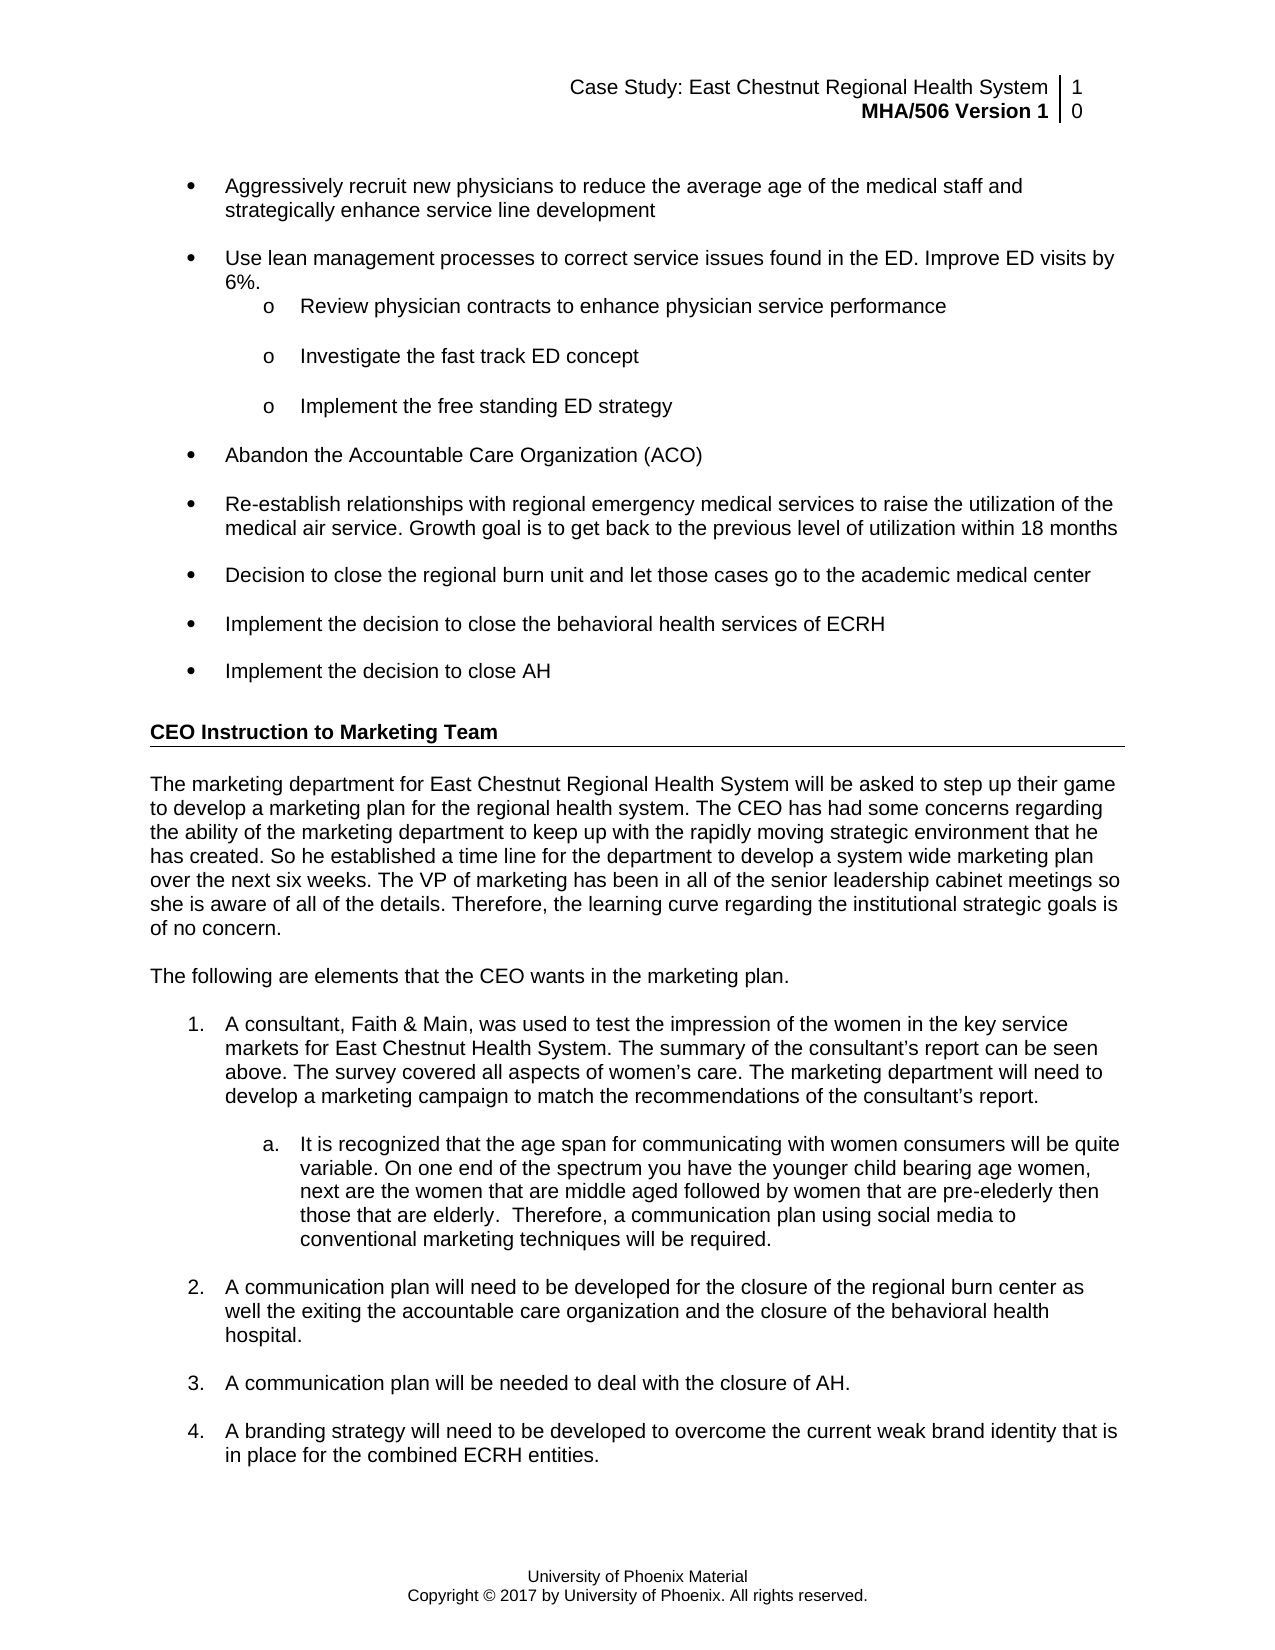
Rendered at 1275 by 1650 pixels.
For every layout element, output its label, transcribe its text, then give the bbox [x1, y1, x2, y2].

subtitle CEO Instruction to Marketing Team [150, 720, 1125, 746]
list Re-establish relationships with regional emergency medical services to raise the utilization of the medical air service. Growth goal is to get back to the previous level of utilization within 18 months [187, 491, 1125, 539]
list Implement the free standing ED strategy [262, 393, 1125, 419]
list It is recognized that the age span for communicating with women consumers will be quite variable. On one end of the spectrum you have the younger child bearing age women, next are the women that are middle aged followed by women that are pre-elederly then those that are elderly. Therefore, a communication plan using social media to conventional marketing techniques will be required. [262, 1131, 1125, 1251]
list Implement the decision to close the behavioral health services of ECRH [187, 611, 1125, 635]
list A communication plan will be needed to deal with the closure of AH. [187, 1371, 1125, 1395]
list Investigate the fast track ED concept [262, 344, 1125, 369]
text The marketing department for East Chestnut Regional Health System will be asked to step up their game to develop a marketing plan for the regional health system. The CEO has had some concerns regarding the ability of the marketing department to keep up with the rapidly moving strategic environment that he has created. So he established a time line for the department to develop a system wide marketing plan over the next six weeks. The VP of marketing has been in all of the senior leadership cabinet meetings so she is aware of all of the details. Therefore, the learning curve regarding the institutional strategic goals is of no concern. [150, 772, 1125, 940]
text The following are elements that the CEO wants in the marketing plan. [150, 964, 1125, 988]
list A communication plan will need to be developed for the closure of the regional burn center as well the exiting the accountable care organization and the closure of the behavioral health hospital. [187, 1275, 1125, 1347]
list Use lean management processes to correct service issues found in the ED. Improve ED visits by 6%. [187, 246, 1125, 294]
list Decision to close the regional burn unit and let those cases go to the academic medical center [187, 563, 1125, 587]
list Review physician contracts to enhance physician service performance [262, 294, 1125, 320]
list A branding strategy will need to be developed to overcome the current weak brand identity that is in place for the combined ECRH entities. [187, 1419, 1125, 1467]
list A consultant, Faith & Main, was used to test the impression of the women in the key service markets for East Chestnut Health System. The summary of the consultant’s report can be seen above. The survey covered all aspects of women’s care. The marketing department will need to develop a marketing campaign to match the recommendations of the consultant’s report. [187, 1012, 1125, 1107]
list Implement the decision to close AH [187, 659, 1125, 683]
list Abandon the Accountable Care Organization (ACO) [187, 443, 1125, 467]
list Aggressively recruit new physicians to reduce the average age of the medical staff and strategically enhance service line development [187, 174, 1125, 222]
